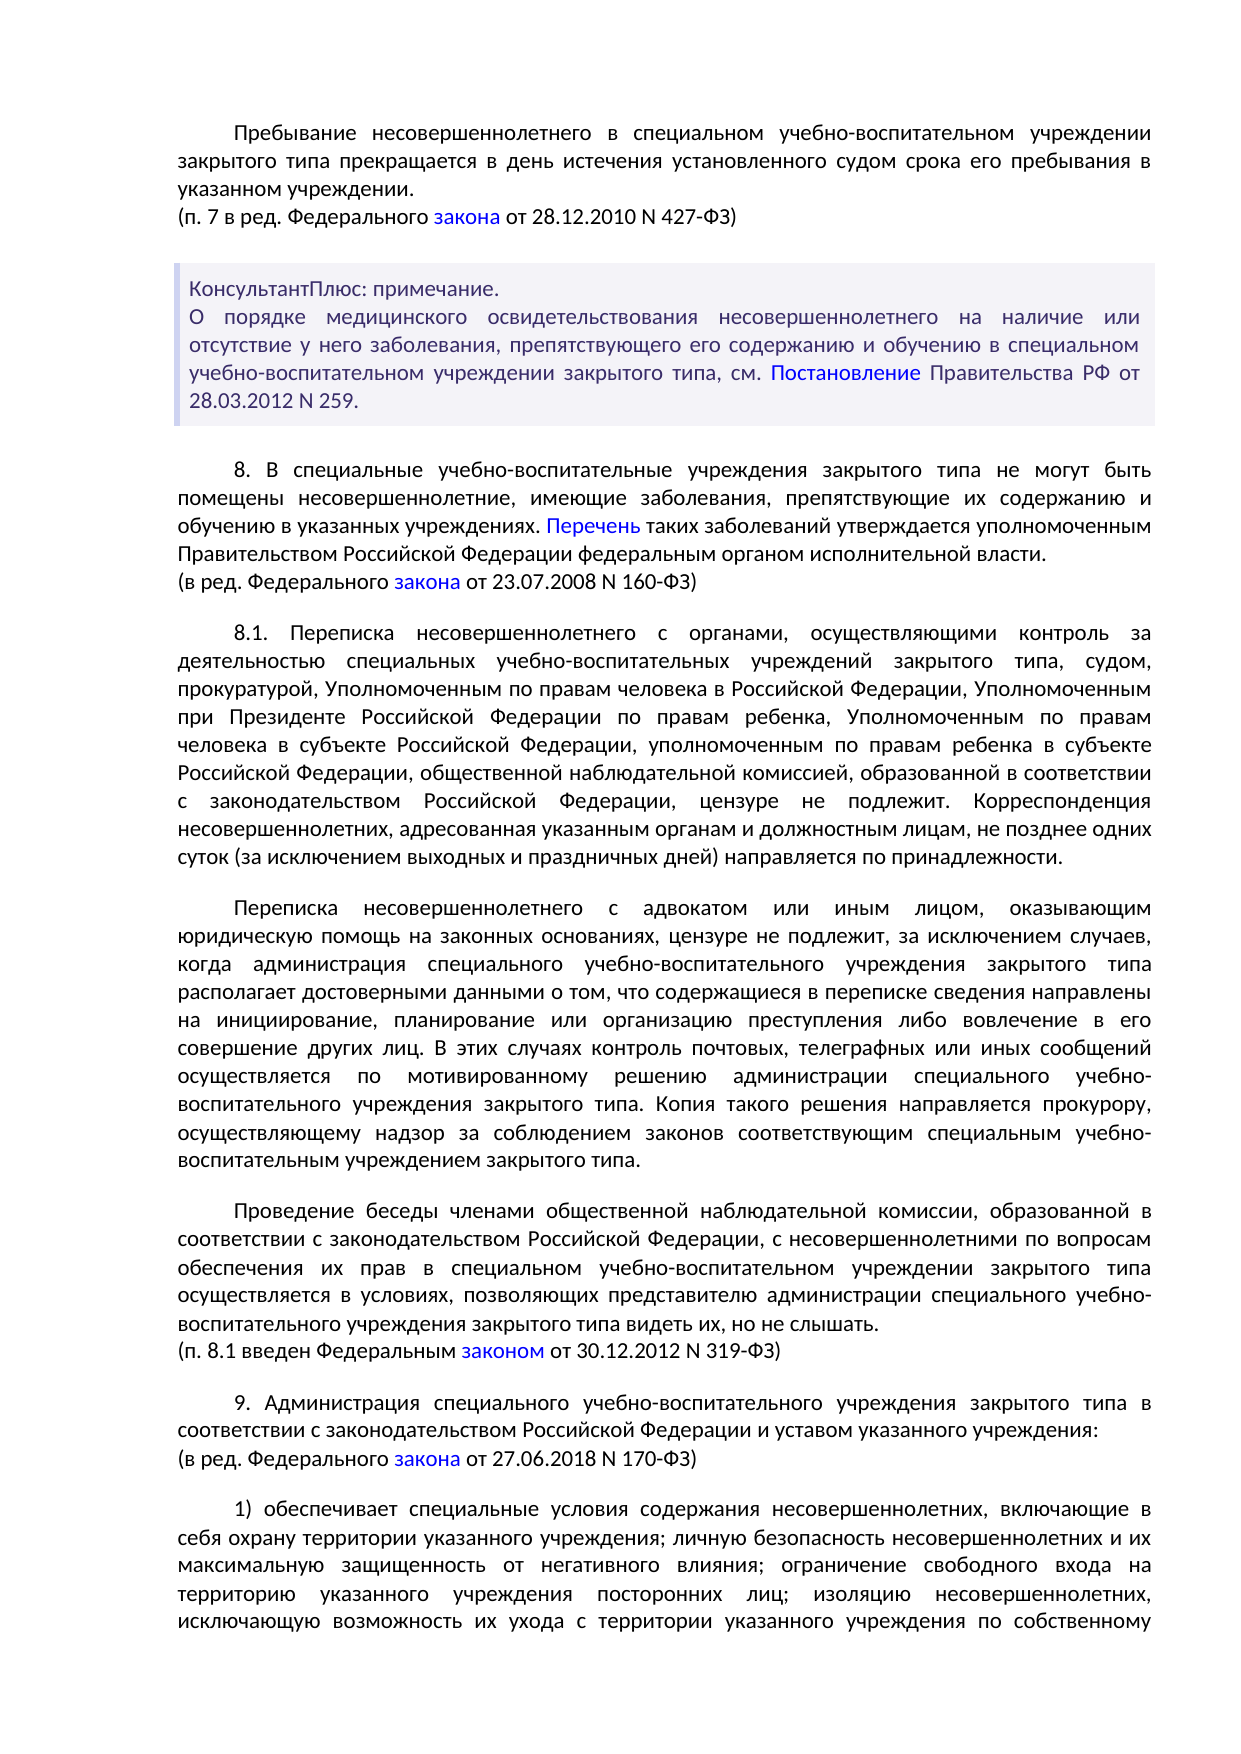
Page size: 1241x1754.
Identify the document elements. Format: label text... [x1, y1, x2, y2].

text (п. 8.1 введен Федеральным законом от 30.12.2012 N 319-ФЗ) [177, 1337, 1152, 1365]
text Проведение беседы членами общественной наблюдательной комиссии, образованной в соответствии с законодательством Российской Федерации, с несовершеннолетними по вопросам обеспечения их прав в специальном учебно-воспитательном учреждении закрытого типа осуществляется в условиях, позволяющих представителю администрации специального учебно-воспитательного учреждения закрытого типа видеть их, но не слышать. [177, 1197, 1152, 1337]
text (п. 7 в ред. Федерального закона от 28.12.2010 N 427-ФЗ) [177, 202, 1152, 230]
table_header КонсультантПлюс: примечание. О порядке медицинского освидетельствования несовершеннолетнего на наличие или отсутствие у него заболевания, препятствующего его содержанию и обучению в специальном учебно-воспитательном учреждении закрытого типа, см. Постановление Правительства РФ от 28.03.2012 N 259. [180, 263, 1149, 426]
text 8.1. Переписка несовершеннолетнего с органами, осуществляющими контроль за деятельностью специальных учебно-воспитательных учреждений закрытого типа, судом, прокуратурой, Уполномоченным по правам человека в Российской Федерации, Уполномоченным при Президенте Российской Федерации по правам ребенка, Уполномоченным по правам человека в субъекте Российской Федерации, уполномоченным по правам ребенка в субъекте Российской Федерации, общественной наблюдательной комиссией, образованной в соответствии с законодательством Российской Федерации, цензуре не подлежит. Корреспонденция несовершеннолетних, адресованная указанным органам и должностным лицам, не позднее одних суток (за исключением выходных и праздничных дней) направляется по принадлежности. [177, 618, 1152, 871]
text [177, 1494, 1152, 1635]
text Пребывание несовершеннолетнего в специальном учебно-воспитательном учреждении закрытого типа прекращается в день истечения установленного судом срока его пребывания в указанном учреждении. [177, 118, 1152, 202]
text (в ред. Федерального закона от 27.06.2018 N 170-ФЗ) [177, 1444, 1152, 1472]
text (в ред. Федерального закона от 23.07.2008 N 160-ФЗ) [177, 567, 1152, 595]
text Переписка несовершеннолетнего с адвокатом или иным лицом, оказывающим юридическую помощь на законных основаниях, цензуре не подлежит, за исключением случаев, когда администрация специального учебно-воспитательного учреждения закрытого типа располагает достоверными данными о том, что содержащиеся в переписке сведения направлены на инициирование, планирование или организацию преступления либо вовлечение в его совершение других лиц. В этих случаях контроль почтовых, телеграфных или иных сообщений осуществляется по мотивированному решению администрации специального учебно-воспитательного учреждения закрытого типа. Копия такого решения направляется прокурору, осуществляющему надзор за соблюдением законов соответствующим специальным учебно-воспитательным учреждением закрытого типа. [177, 893, 1152, 1174]
text 8. В специальные учебно-воспитательные учреждения закрытого типа не могут быть помещены несовершеннолетние, имеющие заболевания, препятствующие их содержанию и обучению в указанных учреждениях. Перечень таких заболеваний утверждается уполномоченным Правительством Российской Федерации федеральным органом исполнительной власти. [177, 455, 1152, 567]
text 9. Администрация специального учебно-воспитательного учреждения закрытого типа в соответствии с законодательством Российской Федерации и уставом указанного учреждения: [177, 1388, 1152, 1444]
